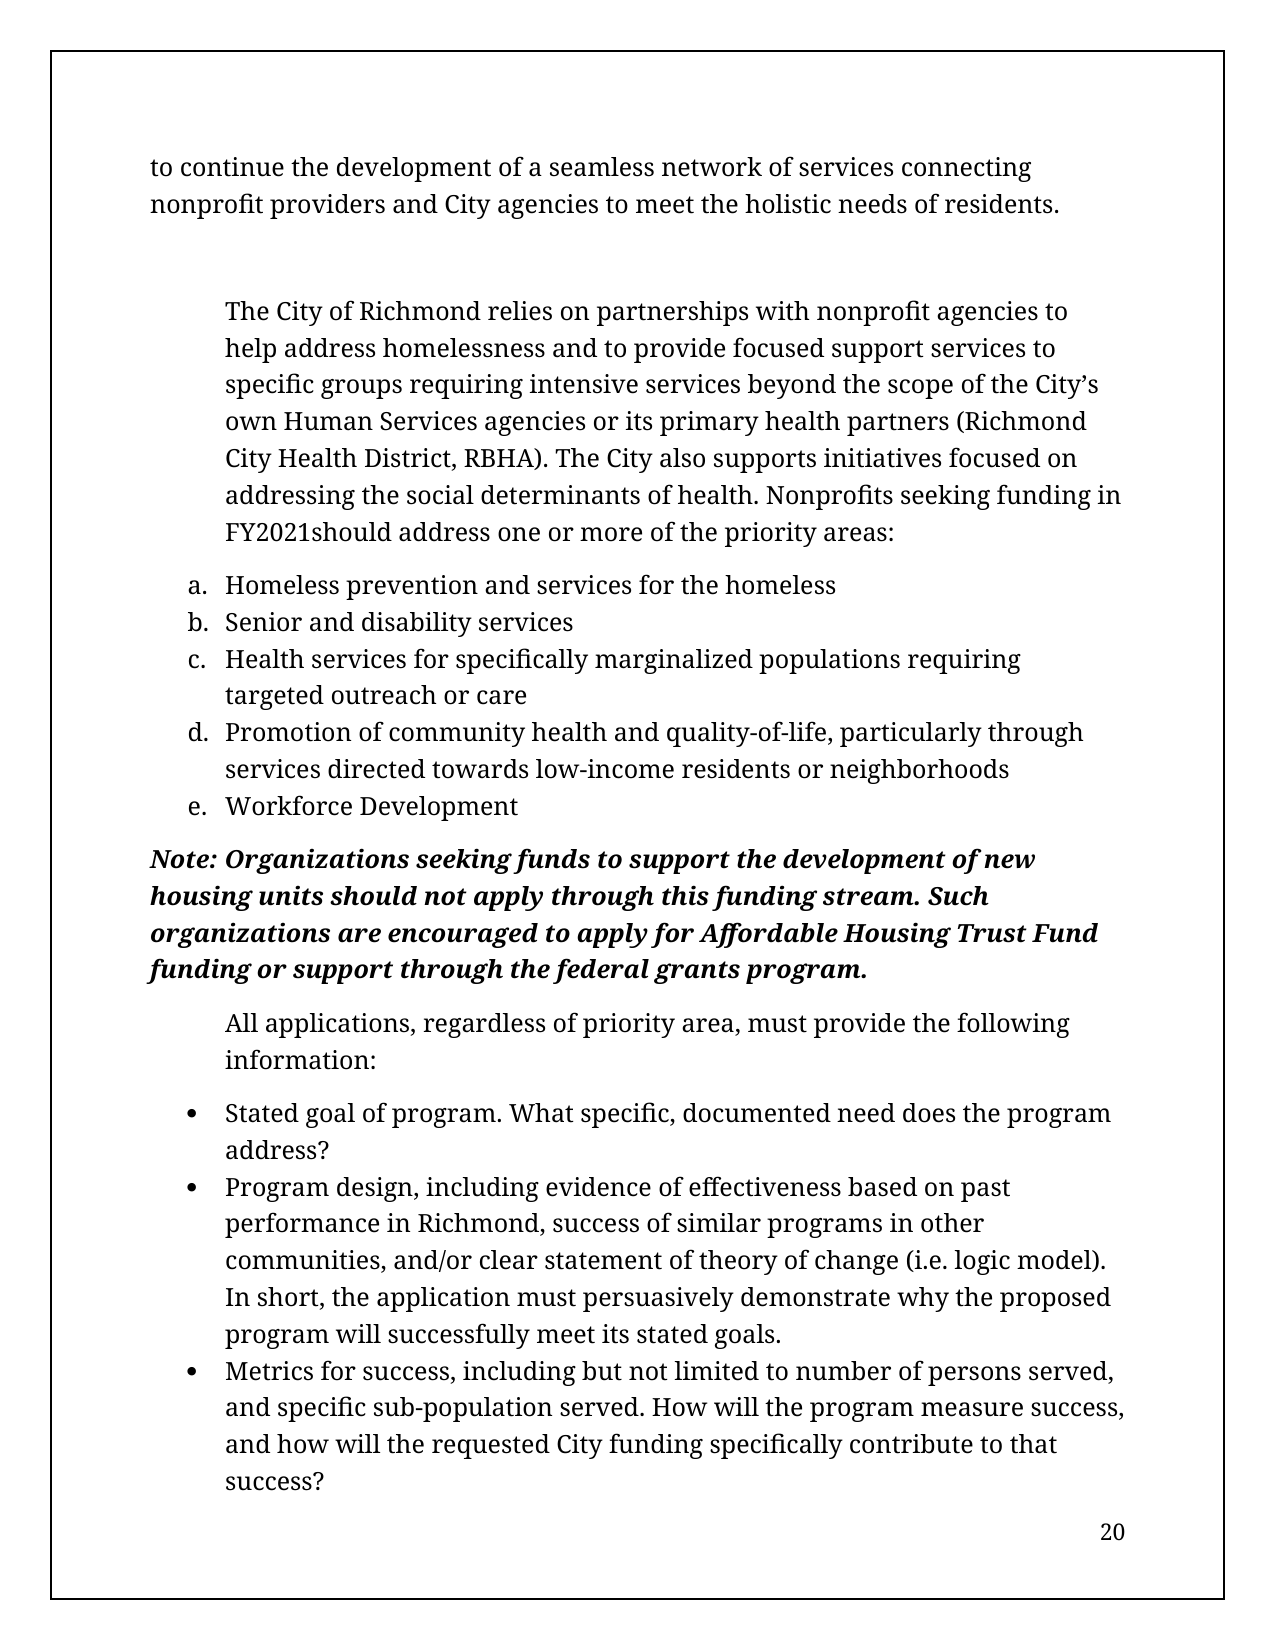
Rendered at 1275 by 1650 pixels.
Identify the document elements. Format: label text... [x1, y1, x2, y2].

list Promotion of community health and quality-of-life, particularly through services directed towards low-income residents or neighborhoods [187, 715, 1125, 786]
text All applications, regardless of priority area, must provide the following information: [225, 1006, 1125, 1076]
text Note: Organizations seeking funds to support the development of new housing units should not apply through this funding stream. Such organizations are encouraged to apply for Affordable Housing Trust Fund funding or support through the federal grants program. [150, 842, 1125, 986]
list Stated goal of program. What specific, documented need does the program address? [187, 1096, 1125, 1167]
list Health services for specifically marginalized populations requiring targeted outreach or care [187, 641, 1125, 712]
list Workforce Development [187, 788, 1125, 822]
list Homeless prevention and services for the homeless [187, 568, 1125, 602]
list Metrics for success, including but not limited to number of persons served, and specific sub-population served. How will the program measure success, and how will the requested City funding specifically contribute to that success? [187, 1353, 1125, 1497]
list Senior and disability services [187, 604, 1125, 638]
list Program design, including evidence of effectiveness based on past performance in Richmond, success of similar programs in other communities, and/or clear statement of theory of change (i.e. logic model). In short, the application must persuasively demonstrate why the proposed program will successfully meet its stated goals. [187, 1169, 1125, 1350]
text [150, 150, 1125, 221]
text The City of Richmond relies on partnerships with nonprofit agencies to help address homelessness and to provide focused support services to specific groups requiring intensive services beyond the scope of the City’s own Human Services agencies or its primary health partners (Richmond City Health District, RBHA). The City also supports initiatives focused on addressing the social determinants of health. Nonprofits seeking funding in FY2021should address one or more of the priority areas: [225, 294, 1125, 548]
